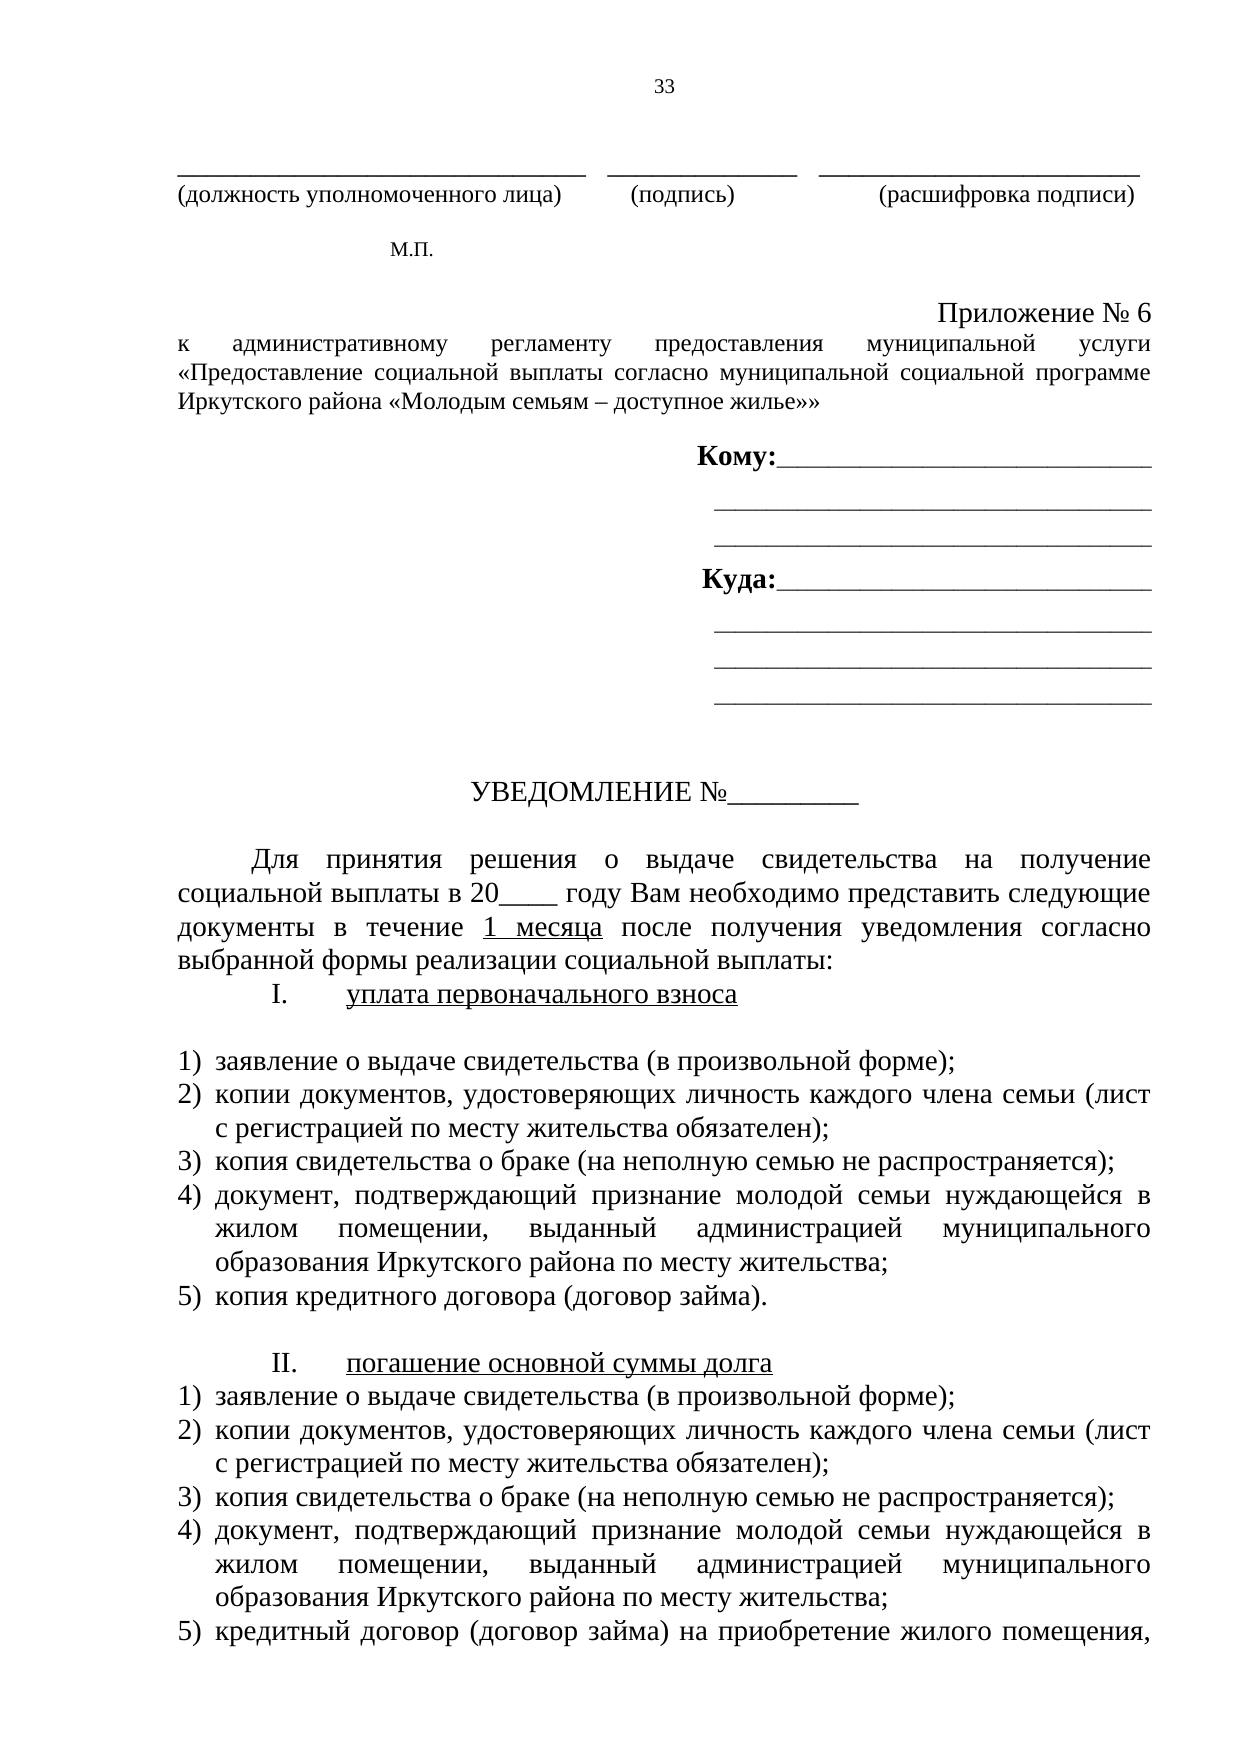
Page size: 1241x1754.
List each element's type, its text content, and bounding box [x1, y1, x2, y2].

text М.П. [177, 237, 1152, 261]
text (должность уполномоченного лица) (подпись) (расшифровка подписи) [177, 179, 1152, 208]
text __________________________________________ [177, 489, 1152, 513]
list документ, подтверждающий признание молодой семьи нуждающейся в жилом помещении, выданный администрацией муниципального образования Иркутского района по месту жительства; [177, 1512, 1152, 1613]
text к административному регламенту предоставления муниципальной услуги «Предоставление социальной выплаты согласно муниципальной социальной программе Иркутского района «Молодым семьям – доступное жилье»» [177, 328, 1152, 414]
list копии документов, удостоверяющих личность каждого члена семьи (лист с регистрацией по месту жительства обязателен); [177, 1412, 1152, 1479]
list документ, подтверждающий признание молодой семьи нуждающейся в жилом помещении, выданный администрацией муниципального образования Иркутского района по месту жительства; [177, 1177, 1152, 1278]
list заявление о выдаче свидетельства (в произвольной форме); [177, 1378, 1152, 1412]
text __________________________________________ [177, 611, 1152, 635]
text Куда:____________________________________ [177, 561, 1152, 594]
text УВЕДОМЛЕНИЕ №_________ [177, 774, 1152, 808]
text Для принятия решения о выдаче свидетельства на получение социальной выплаты в 20____ году Вам необходимо представить следующие документы в течение 1 месяца после получения уведомления согласно выбранной формы реализации социальной выплаты: [177, 842, 1152, 976]
text __________________________________________ [177, 647, 1152, 671]
text __________________________________________ [177, 683, 1152, 707]
list заявление о выдаче свидетельства (в произвольной форме); [177, 1043, 1152, 1076]
list копии документов, удостоверяющих личность каждого члена семьи (лист с регистрацией по месту жительства обязателен); [177, 1076, 1152, 1143]
list копия кредитного договора (договор займа). [177, 1278, 1152, 1311]
text ____________________________ _____________ ______________________ [177, 146, 1152, 179]
list погашение основной суммы долга [271, 1345, 1152, 1378]
list копия свидетельства о браке (на неполную семью не распространяется); [177, 1143, 1152, 1177]
text __________________________________________ [177, 525, 1152, 549]
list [177, 1613, 1152, 1647]
text Приложение № 6 [177, 295, 1152, 328]
list уплата первоначального взноса [271, 976, 1152, 1009]
text Кому:____________________________________ [177, 438, 1152, 472]
list копия свидетельства о браке (на неполную семью не распространяется); [177, 1479, 1152, 1512]
